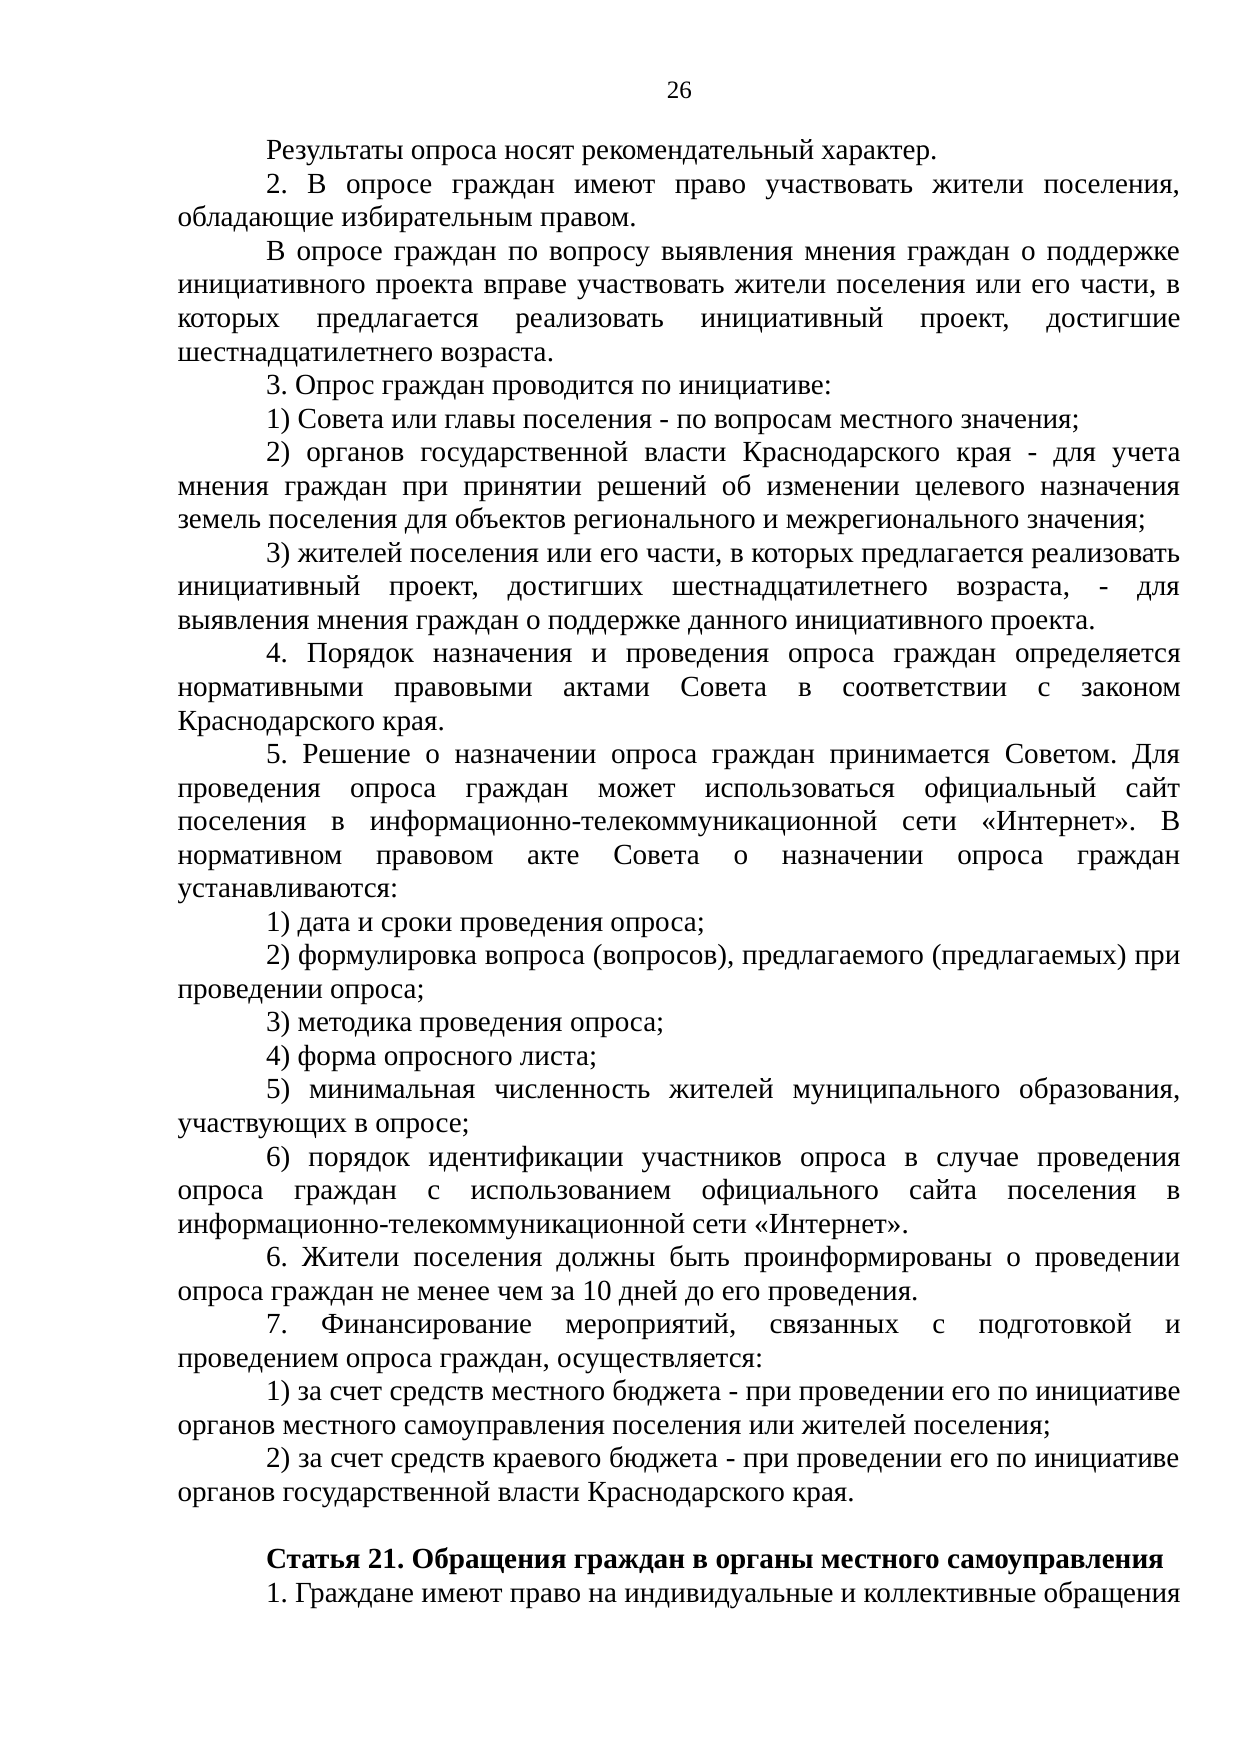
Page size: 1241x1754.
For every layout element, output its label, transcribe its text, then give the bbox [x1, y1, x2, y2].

text 3. Опрос граждан проводится по инициативе: [177, 367, 1181, 401]
text 4) форма опросного листа; [177, 1038, 1181, 1072]
text 3) методика проведения опроса; [177, 1004, 1181, 1038]
text 2) за счет средств краевого бюджета - при проведении его по инициативе органов государственной власти Краснодарского края. [177, 1441, 1181, 1508]
text 2) органов государственной власти Краснодарского края - для учета мнения граждан при принятии решений об изменении целевого назначения земель поселения для объектов регионального и межрегионального значения; [177, 434, 1181, 535]
text 4. Порядок назначения и проведения опроса граждан определяется нормативными правовыми актами Совета в соответствии с законом Краснодарского края. [177, 636, 1181, 736]
text Статья 21. Обращения граждан в органы местного самоуправления [177, 1541, 1181, 1575]
text 1) дата и сроки проведения опроса; [177, 904, 1181, 937]
text 2. В опросе граждан имеют право участвовать жители поселения, обладающие избирательным правом. [177, 166, 1181, 233]
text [177, 1575, 1181, 1608]
text Результаты опроса носят рекомендательный характер. [177, 132, 1181, 166]
text В опросе граждан по вопросу выявления мнения граждан о поддержке инициативного проекта вправе участвовать жители поселения или его части, в которых предлагается реализовать инициативный проект, достигшие шестнадцатилетнего возраста. [177, 233, 1181, 367]
text 6. Жители поселения должны быть проинформированы о проведении опроса граждан не менее чем за 10 дней до его проведения. [177, 1239, 1181, 1306]
text 1) за счет средств местного бюджета - при проведении его по инициативе органов местного самоуправления поселения или жителей поселения; [177, 1373, 1181, 1441]
text 3) жителей поселения или его части, в которых предлагается реализовать инициативный проект, достигших шестнадцатилетнего возраста, - для выявления мнения граждан о поддержке данного инициативного проекта. [177, 535, 1181, 636]
text 5. Решение о назначении опроса граждан принимается Советом. Для проведения опроса граждан может использоваться официальный сайт поселения в информационно-телекоммуникационной сети «Интернет». В нормативном правовом акте Совета о назначении опроса граждан устанавливаются: [177, 736, 1181, 904]
text 5) минимальная численность жителей муниципального образования, участвующих в опросе; [177, 1072, 1181, 1139]
text 2) формулировка вопроса (вопросов), предлагаемого (предлагаемых) при проведении опроса; [177, 937, 1181, 1004]
text 6) порядок идентификации участников опроса в случае проведения опроса граждан с использованием официального сайта поселения в информационно-телекоммуникационной сети «Интернет». [177, 1139, 1181, 1239]
text 7. Финансирование мероприятий, связанных с подготовкой и проведением опроса граждан, осуществляется: [177, 1306, 1181, 1373]
text 1) Совета или главы поселения - по вопросам местного значения; [177, 401, 1181, 434]
